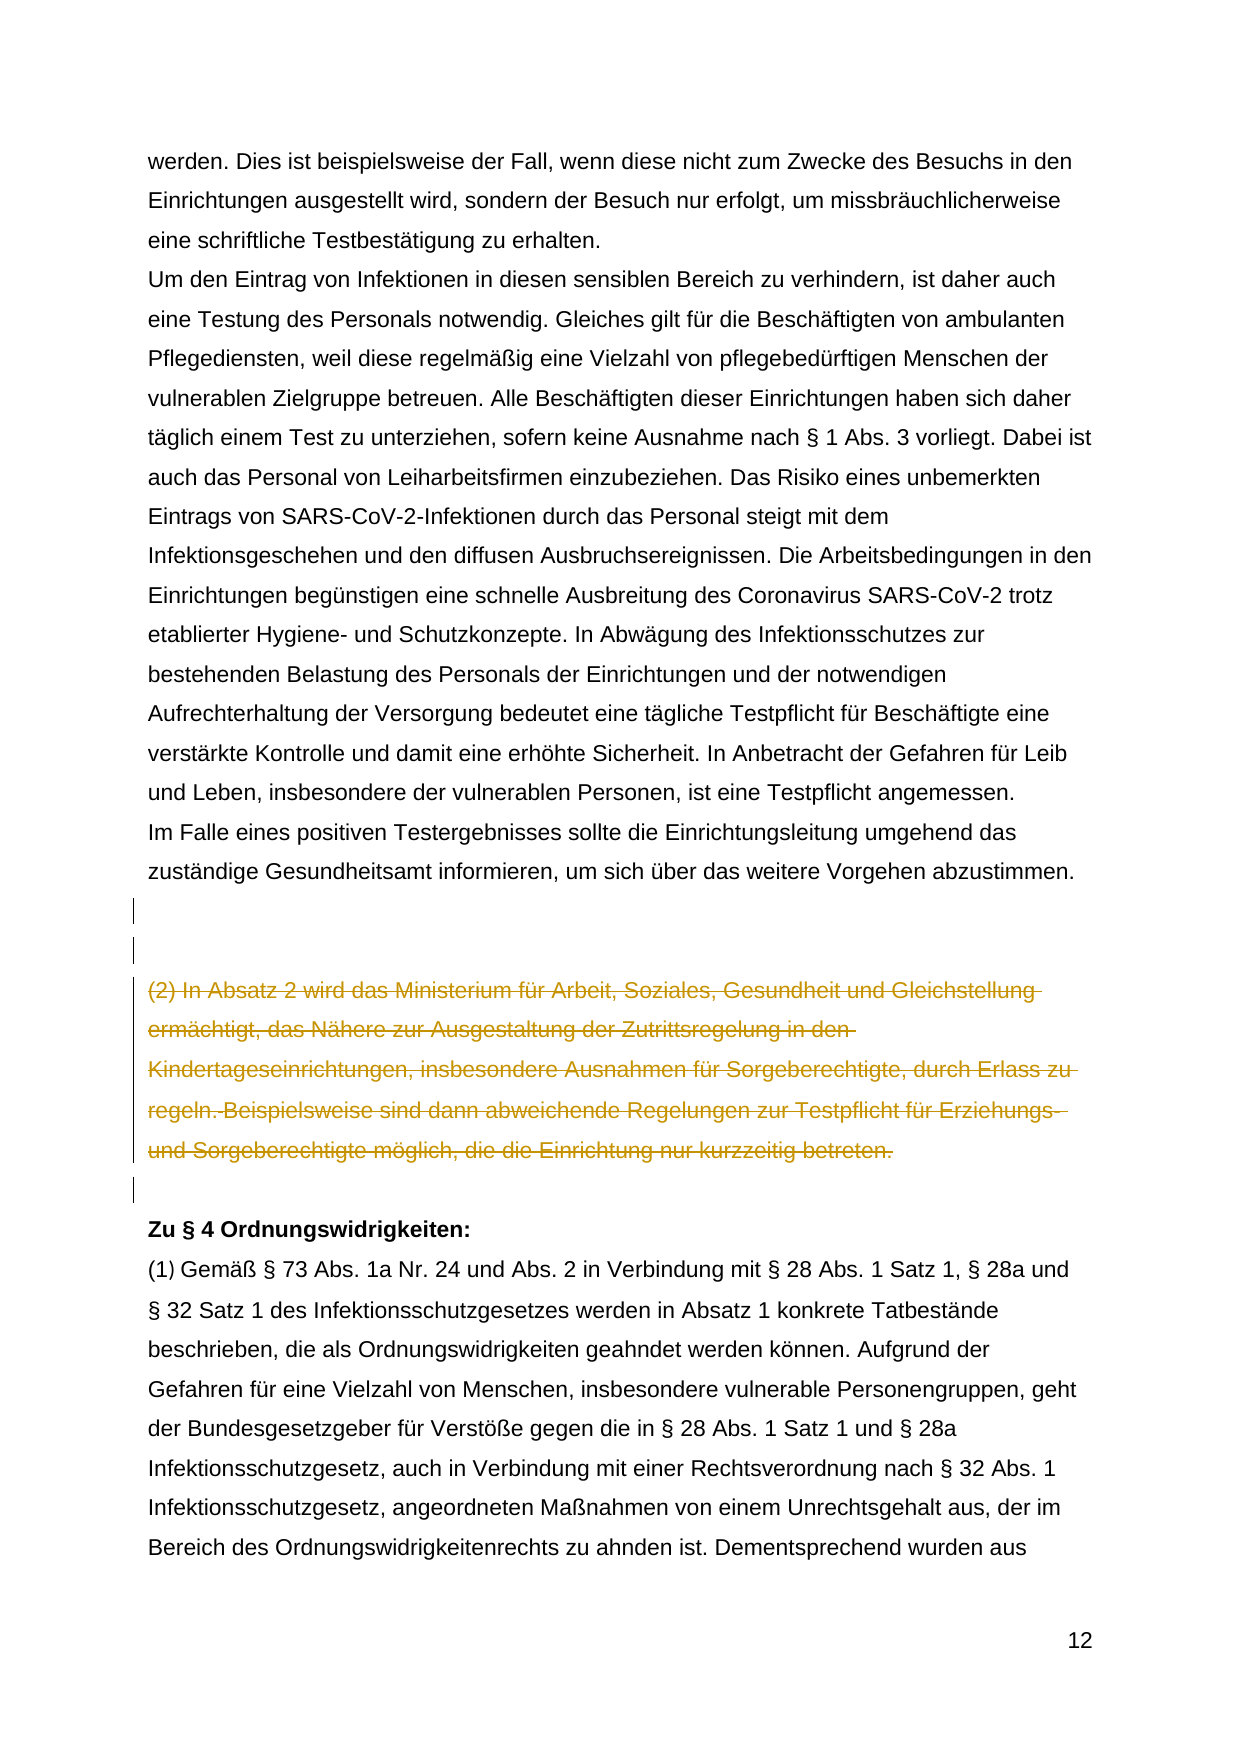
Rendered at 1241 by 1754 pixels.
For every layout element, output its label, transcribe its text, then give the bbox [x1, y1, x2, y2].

text Um den Eintrag von Infektionen in diesen sensiblen Bereich zu verhindern, ist daher auch eine Testung des Personals notwendig. Gleiches gilt für die Beschäftigten von ambulanten Pflegediensten, weil diese regelmäßig eine Vielzahl von pflegebedürftigen Menschen der vulnerablen Zielgruppe betreuen. Alle Beschäftigten dieser Einrichtungen haben sich daher täglich einem Test zu unterziehen, sofern keine Ausnahme nach § 1 Abs. 3 vorliegt. Dabei ist auch das Personal von Leiharbeitsfirmen einzubeziehen. Das Risiko eines unbemerkten Eintrags von SARS-CoV-2-Infektionen durch das Personal steigt mit dem Infektionsgeschehen und den diffusen Ausbruchsereignissen. Die Arbeitsbedingungen in den Einrichtungen begünstigen eine schnelle Ausbreitung des Coronavirus SARS-CoV-2 trotz etablierter Hygiene- und Schutzkonzepte. In Abwägung des Infektionsschutzes zur bestehenden Belastung des Personals der Einrichtungen und der notwendigen Aufrechterhaltung der Versorgung bedeutet eine tägliche Testpflicht für Beschäftigte eine verstärkte Kontrolle und damit eine erhöhte Sicherheit. In Anbetracht der Gefahren für Leib und Leben, insbesondere der vulnerablen Personen, ist eine Testpflicht angemessen. [148, 266, 1093, 806]
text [148, 1256, 1085, 1560]
text Im Falle eines positiven Testergebnisses sollte die Einrichtungsleitung umgehend das zuständige Gesundheitsamt informieren, um sich über das weitere Vorgehen abzustimmen. [148, 819, 1093, 884]
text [148, 148, 1093, 253]
text Zu § 4 Ordnungswidrigkeiten: [148, 1216, 1093, 1242]
